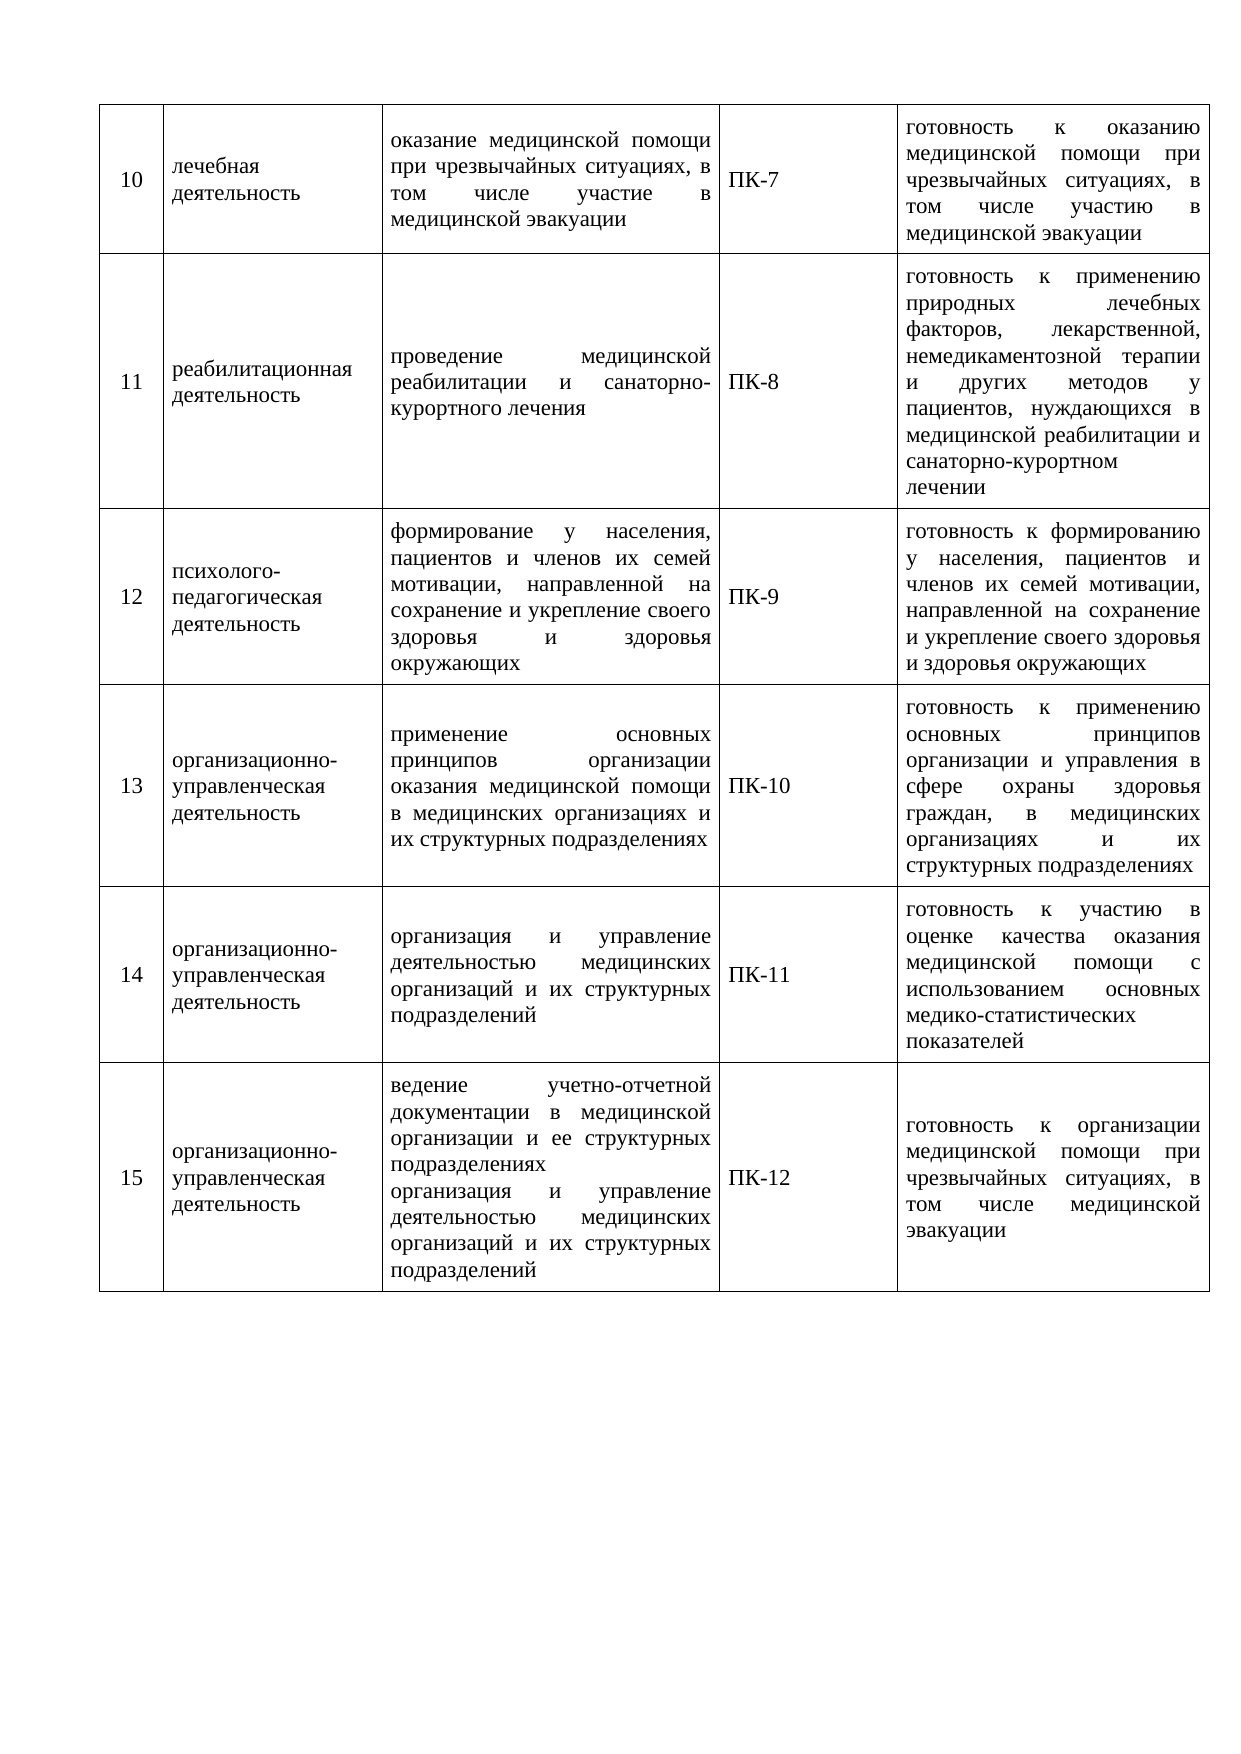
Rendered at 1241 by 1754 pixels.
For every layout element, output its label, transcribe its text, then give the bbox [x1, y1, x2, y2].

table_cell 14 [100, 887, 163, 1062]
table_cell ведение учетно-отчетной документации в медицинской организации и ее структурных подразделениях организация и управление деятельностью медицинских организаций и их структурных подразделений [383, 1063, 719, 1291]
table_cell 15 [100, 1063, 163, 1291]
table_cell организационно-управленческая деятельность [164, 1063, 382, 1291]
table_cell 10 [100, 105, 163, 253]
table_cell ПК-8 [720, 254, 897, 508]
table_cell ПК-12 [720, 1063, 897, 1291]
table_cell формирование у населения, пациентов и членов их семей мотивации, направленной на сохранение и укрепление своего здоровья и здоровья окружающих [383, 509, 719, 684]
table_cell ПК-10 [720, 685, 897, 886]
table_cell 13 [100, 685, 163, 886]
table_cell психолого-педагогическая деятельность [164, 509, 382, 684]
table_cell организационно-управленческая деятельность [164, 685, 382, 886]
table_cell ПК-7 [720, 105, 897, 253]
table_cell готовность к формированию у населения, пациентов и членов их семей мотивации, направленной на сохранение и укрепление своего здоровья и здоровья окружающих [898, 509, 1209, 684]
table_cell 12 [100, 509, 163, 684]
table_cell готовность к применению основных принципов организации и управления в сфере охраны здоровья граждан, в медицинских организациях и их структурных подразделениях [898, 685, 1209, 886]
table_cell готовность к применению природных лечебных факторов, лекарственной, немедикаментозной терапии и других методов у пациентов, нуждающихся в медицинской реабилитации и санаторно-курортном лечении [898, 254, 1209, 508]
table_cell реабилитационная деятельность [164, 254, 382, 508]
table_cell 11 [100, 254, 163, 508]
table_cell организация и управление деятельностью медицинских организаций и их структурных подразделений [383, 887, 719, 1062]
table_cell ПК-11 [720, 887, 897, 1062]
table_cell организационно-управленческая деятельность [164, 887, 382, 1062]
table_cell ПК-9 [720, 509, 897, 684]
table_cell готовность к участию в оценке качества оказания медицинской помощи с использованием основных медико-статистических показателей [898, 887, 1209, 1062]
table_cell проведение медицинской реабилитации и санаторно-курортного лечения [383, 254, 719, 508]
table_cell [164, 105, 382, 253]
table_cell готовность к оказанию медицинской помощи при чрезвычайных ситуациях, в том числе участию в медицинской эвакуации [898, 105, 1209, 253]
table_cell применение основных принципов организации оказания медицинской помощи в медицинских организациях и их структурных подразделениях [383, 685, 719, 886]
table_cell готовность к организации медицинской помощи при чрезвычайных ситуациях, в том числе медицинской эвакуации [898, 1063, 1209, 1291]
table_cell оказание медицинской помощи при чрезвычайных ситуациях, в том числе участие в медицинской эвакуации [383, 105, 719, 253]
